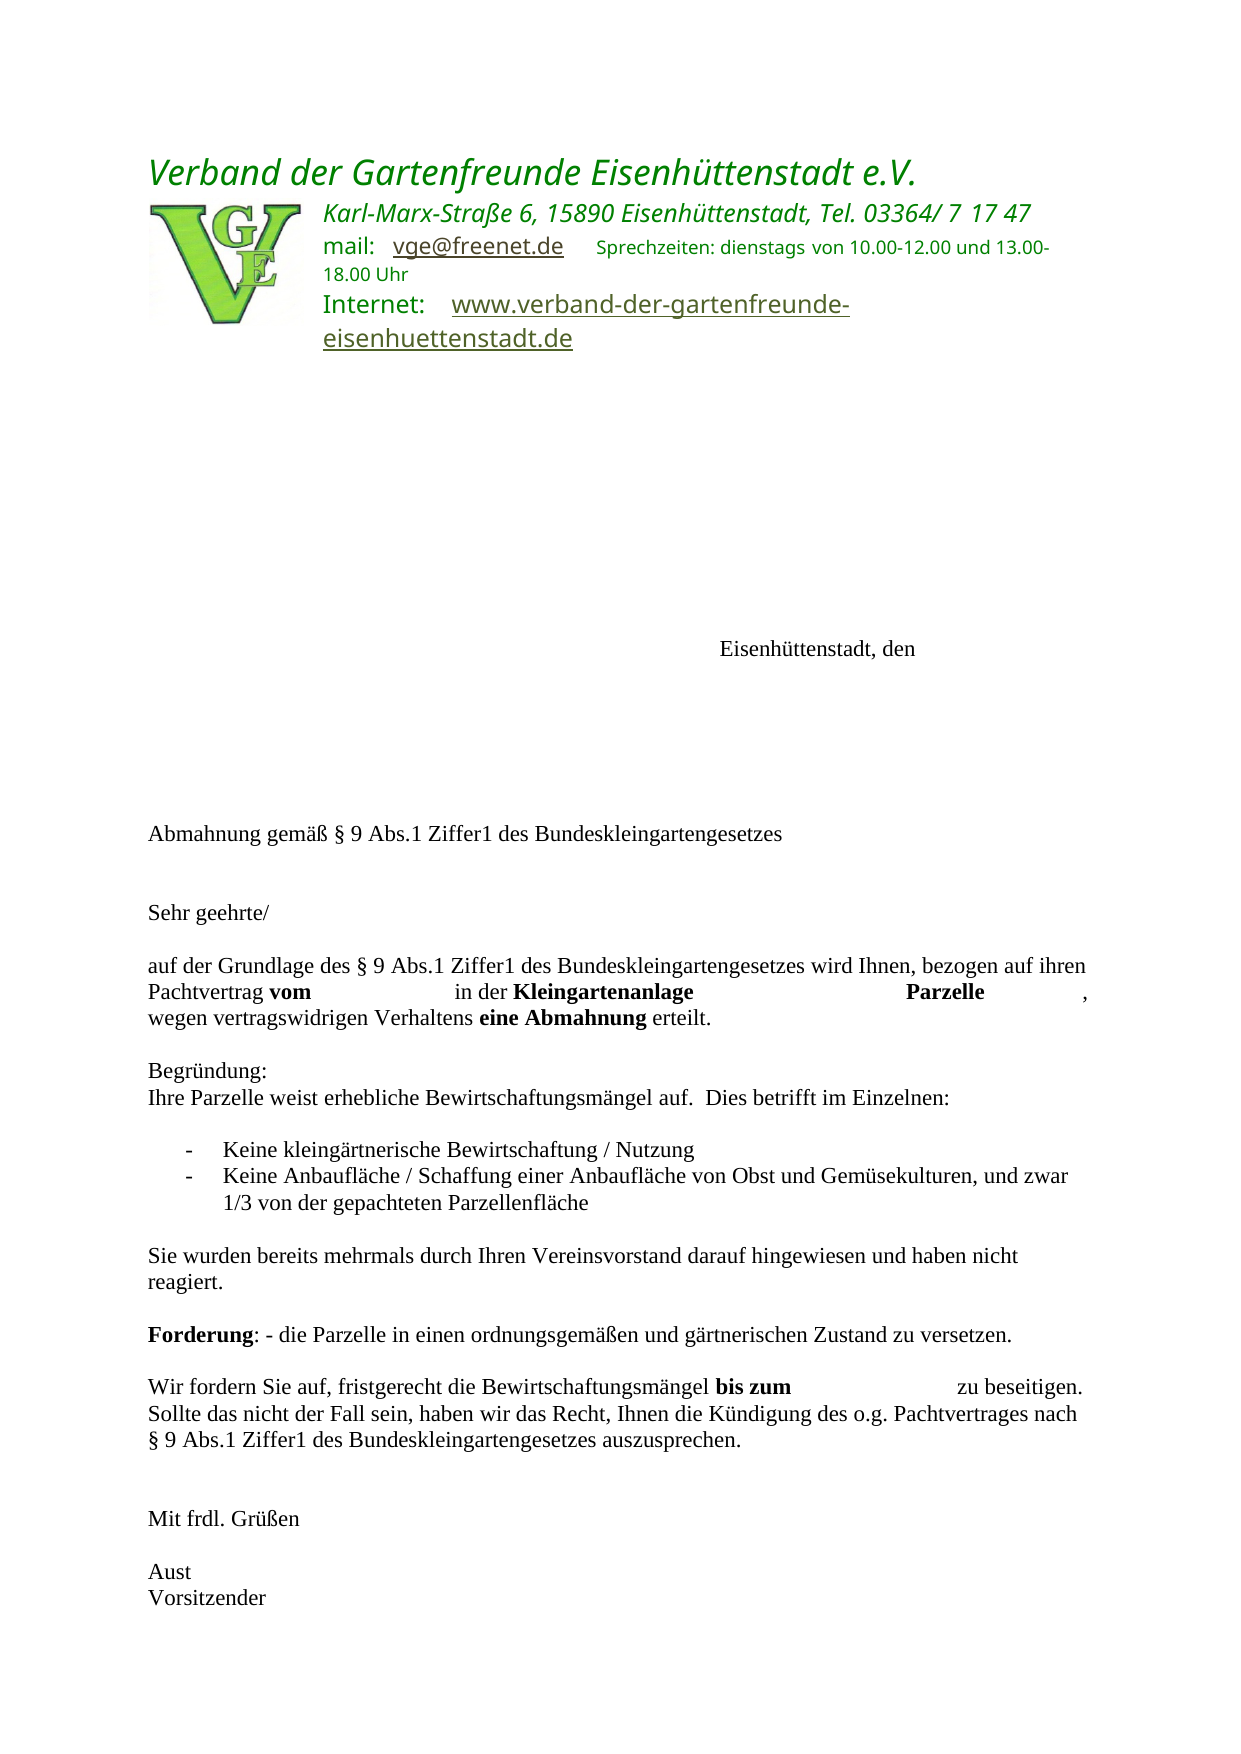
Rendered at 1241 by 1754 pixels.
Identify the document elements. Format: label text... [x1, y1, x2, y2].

list Keine kleingärtnerische Bewirtschaftung / Nutzung [185, 1136, 1093, 1163]
text Karl-Marx-Straße 6, 15890 Eisenhüttenstadt, Tel. 03364/ 7 17 47 [148, 196, 1093, 230]
picture [147, 198, 304, 324]
list Keine Anbaufläche / Schaffung einer Anbaufläche von Obst und Gemüsekulturen, und zwar 1/3 von der gepachteten Parzellenfläche [185, 1163, 1093, 1215]
text mail: vge@freenet.de Sprechzeiten: dienstags von 10.00-12.00 und 13.00-18.00 Uhr [304, 230, 1093, 287]
text Verband der Gartenfreunde Eisenhüttenstadt e.V. [148, 148, 1093, 196]
text Sollte das nicht der Fall sein, haben wir das Recht, Ihnen die Kündigung des o.g. Pachtvertrages nach § 9 Abs.1 Ziffer1 des Bundeskleingartengesetzes auszusprechen. [148, 1400, 1093, 1452]
text Internet: www.verband-der-gartenfreunde-eisenhuettenstadt.de [148, 287, 1093, 355]
text Ihre Parzelle weist erhebliche Bewirtschaftungsmängel auf. Dies betrifft im Einzelnen: [148, 1083, 1093, 1110]
text Forderung: - die Parzelle in einen ordnungsgemäßen und gärtnerischen Zustand zu versetzen. [148, 1321, 1093, 1347]
text Eisenhüttenstadt, den [148, 636, 1093, 662]
text auf der Grundlage des § 9 Abs.1 Ziffer1 des Bundeskleingartengesetzes wird Ihnen, bezogen auf ihren Pachtvertrag vom in der Kleingartenanlage Parzelle , wegen vertragswidrigen Verhaltens eine Abmahnung erteilt. [148, 952, 1093, 1031]
text Sie wurden bereits mehrmals durch Ihren Vereinsvorstand darauf hingewiesen und haben nicht reagiert. [148, 1242, 1093, 1294]
text Vorsitzender [148, 1584, 1093, 1611]
text Wir fordern Sie auf, fristgerecht die Bewirtschaftungsmängel bis zum zu beseitigen. [148, 1373, 1093, 1400]
text Mit frdl. Grüßen [148, 1505, 1093, 1532]
text Abmahnung gemäß § 9 Abs.1 Ziffer1 des Bundeskleingartengesetzes [148, 820, 1093, 846]
text Sehr geehrte/ [148, 899, 1093, 925]
text Aust [148, 1558, 1093, 1584]
text Begründung: [148, 1057, 1093, 1083]
